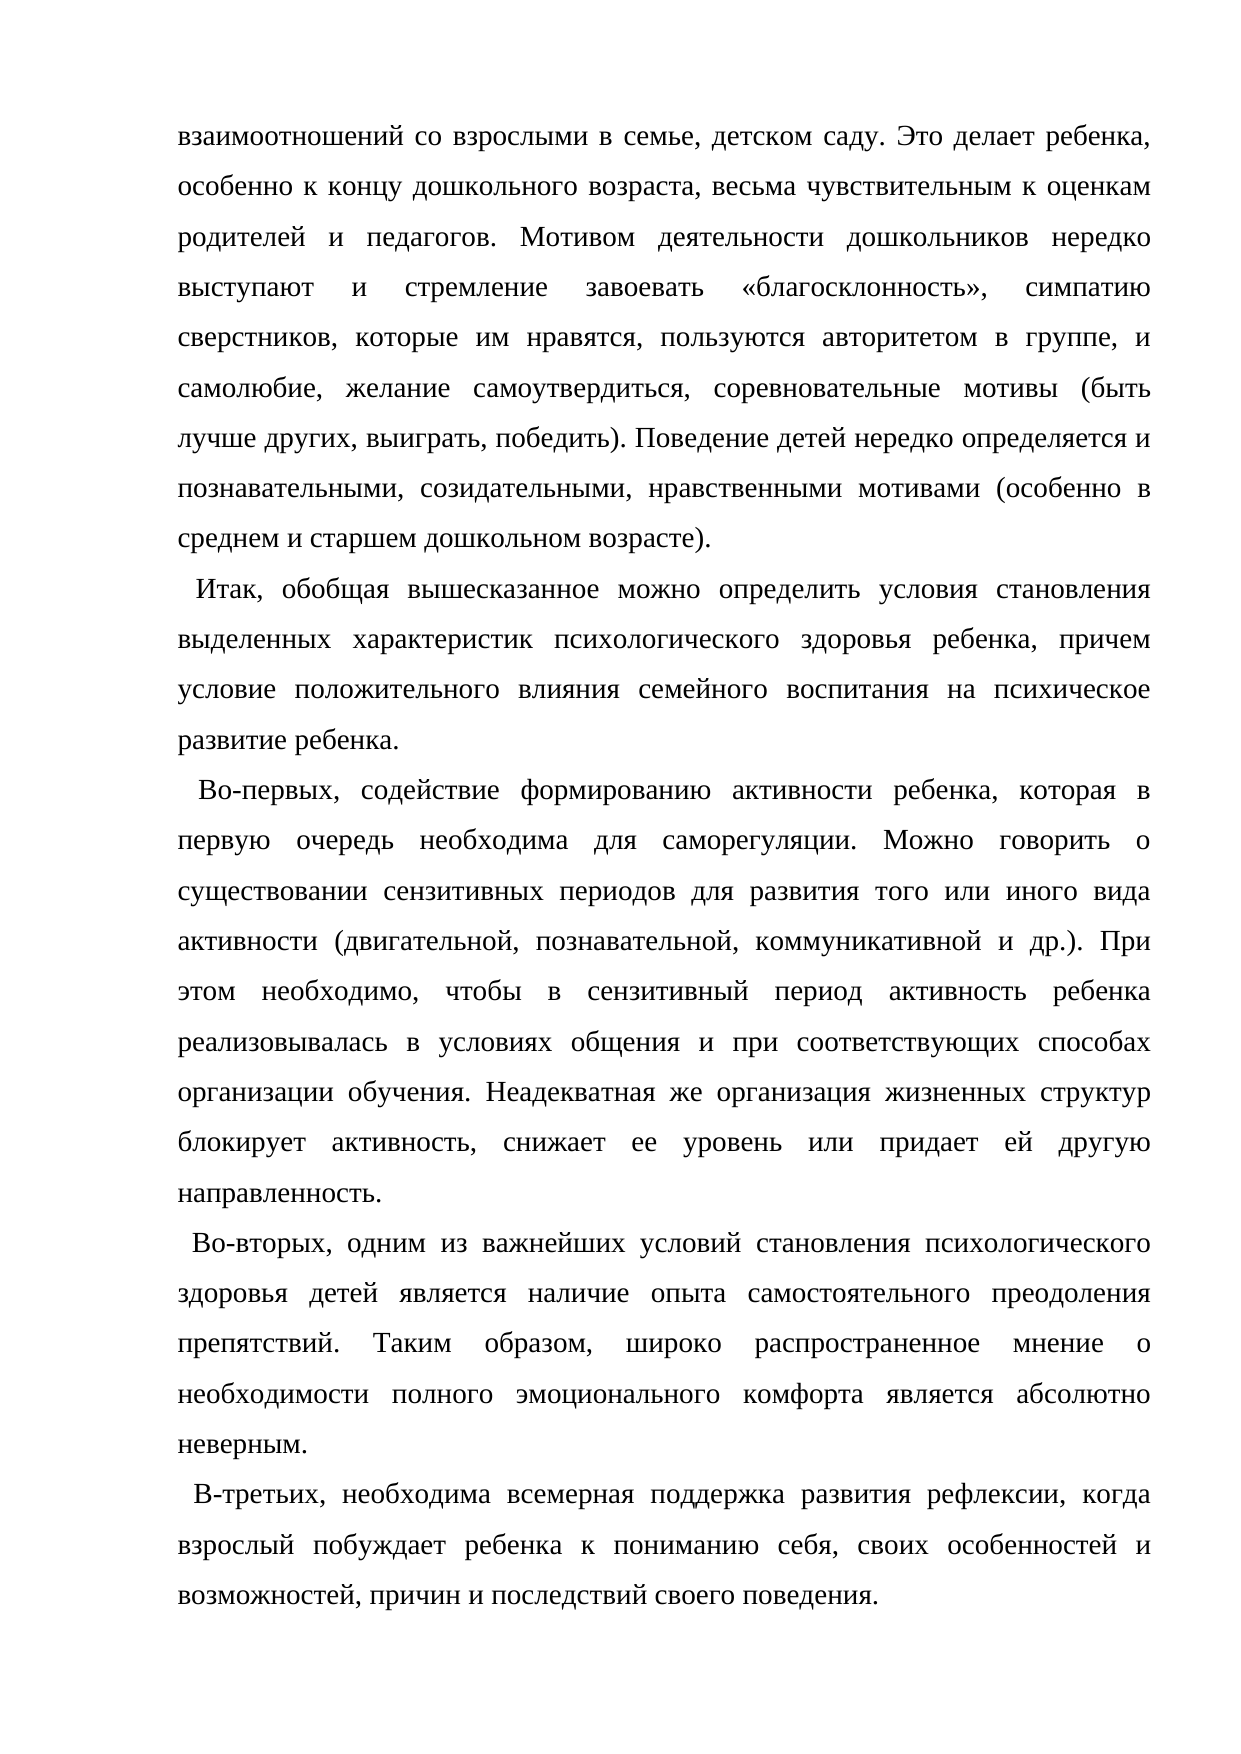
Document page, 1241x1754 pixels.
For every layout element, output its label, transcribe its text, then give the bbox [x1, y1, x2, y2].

text Итак, обобщая вышесказанное можно определить условия становления выделенных характеристик психологического здоровья ребенка, причем условие положительного влияния семейного воспитания на психическое развитие ребенка. [177, 571, 1152, 755]
text Во-первых, содействие формированию активности ребенка, которая в первую очередь необходима для саморегуляции. Можно говорить о существовании сензитивных периодов для развития того или иного вида активности (двигательной, познавательной, коммуникативной и др.). При этом необходимо, чтобы в сензитивный период активность ребенка реализовывалась в условиях общения и при соответствующих способах организации обучения. Неадекватная же организация жизненных структур блокирует активность, снижает ее уровень или придает ей другую направленность. [177, 772, 1152, 1208]
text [177, 118, 1152, 554]
text Во-вторых, одним из важнейших условий становления психологического здоровья детей является наличие опыта самостоятельного преодоления препятствий. Таким образом, широко распространенное мнение о необходимости полного эмоционального комфорта является абсолютно неверным. [177, 1225, 1152, 1460]
text В-третьих, необходима всемерная поддержка развития рефлексии, когда взрослый побуждает ребенка к пониманию себя, своих особенностей и возможностей, причин и последствий своего поведения. [177, 1477, 1152, 1611]
